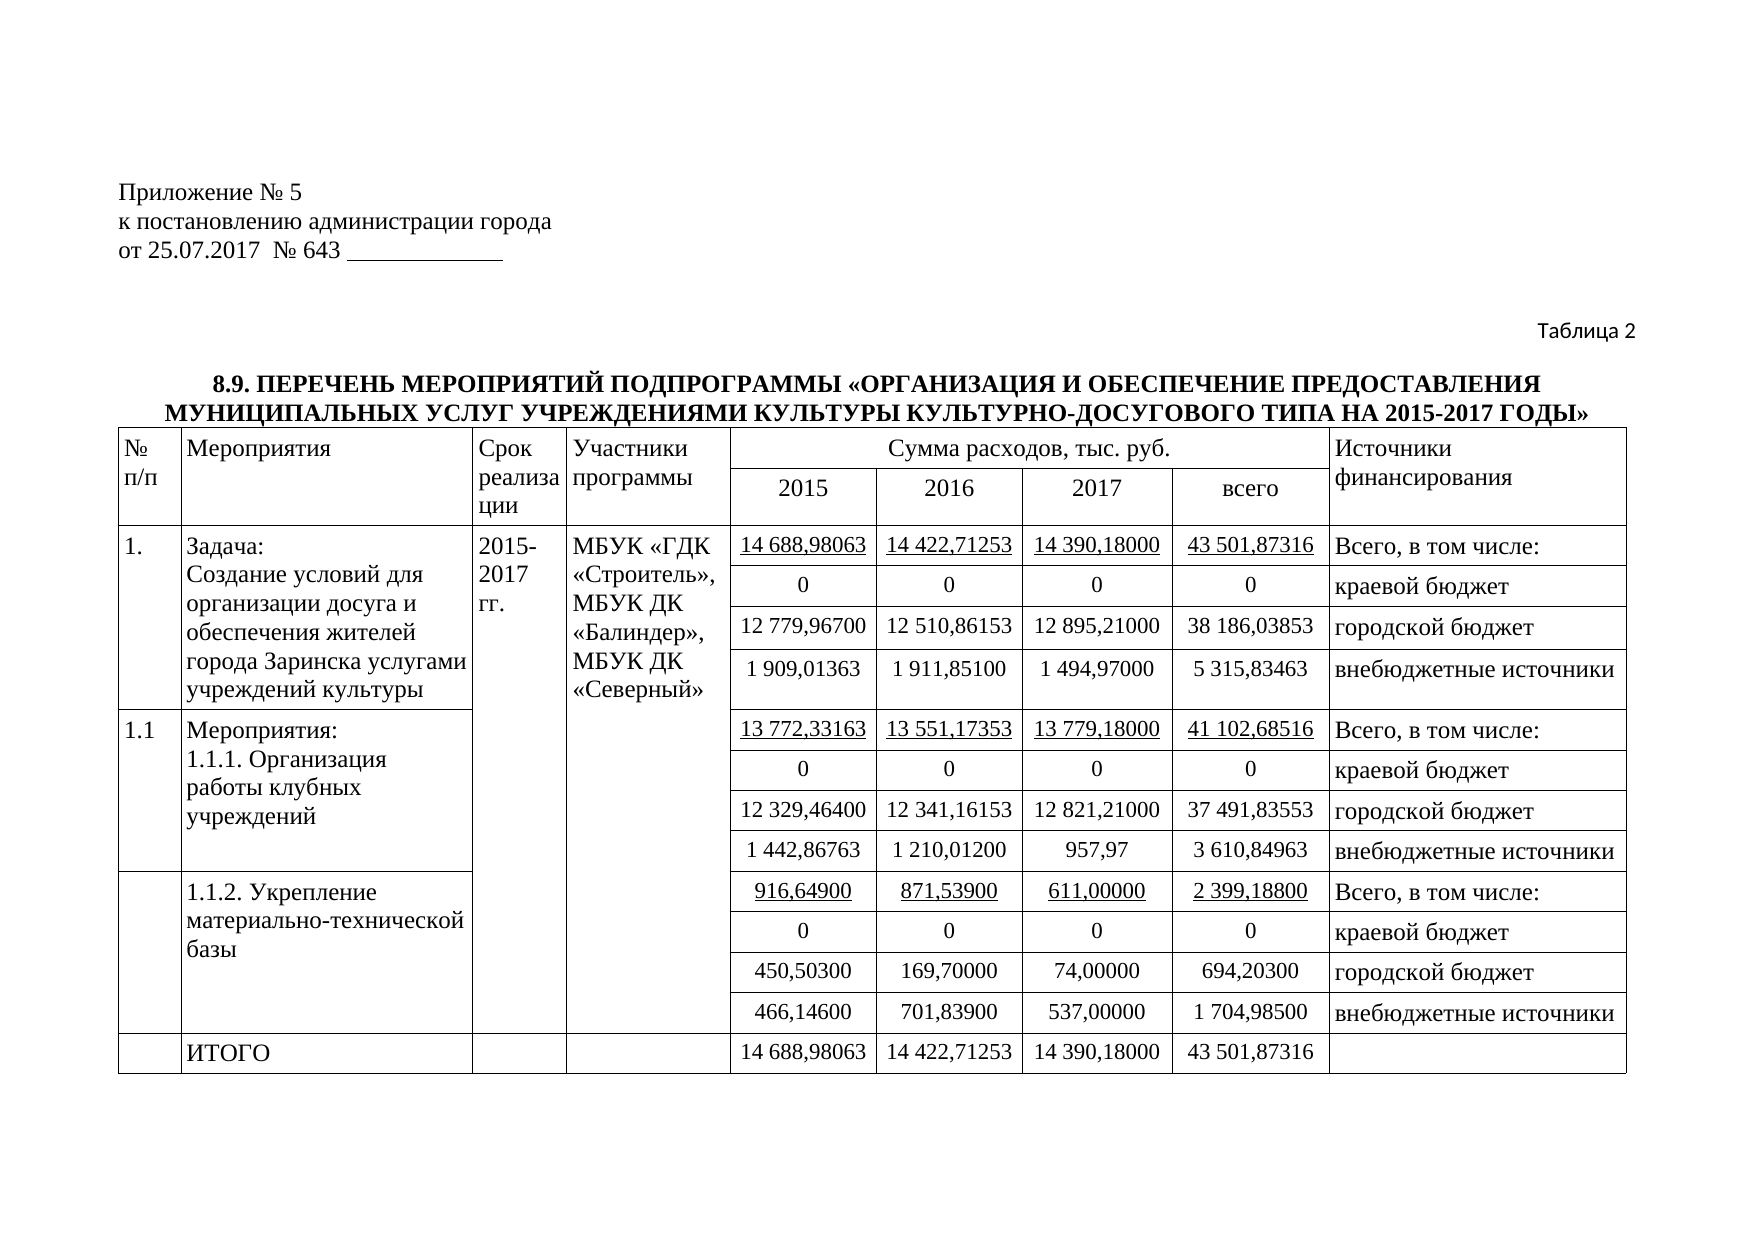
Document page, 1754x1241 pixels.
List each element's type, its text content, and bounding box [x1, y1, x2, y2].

table_cell 169,70000 [877, 953, 1022, 992]
table_cell 14 390,18000 [1023, 1034, 1172, 1073]
text Приложение № 5 [118, 177, 1636, 206]
text Таблица 2 [118, 316, 1636, 344]
table_header Источники финансирования [1330, 428, 1626, 525]
table_cell 0 [731, 566, 876, 606]
table_cell городской бюджет [1330, 953, 1626, 992]
table_cell 12 895,21000 [1023, 607, 1172, 649]
table_cell 0 [1023, 566, 1172, 606]
table_cell 2017 [1023, 469, 1172, 525]
table_cell 0 [1023, 912, 1172, 952]
table_header Срок реализации [473, 428, 566, 525]
table_cell ИТОГО [182, 1034, 472, 1073]
table_cell 13 779,18000 [1023, 710, 1172, 749]
table_cell 1 442,86763 [731, 831, 876, 871]
table_cell 537,00000 [1023, 993, 1172, 1032]
table_cell 2 399,18800 [1173, 872, 1329, 911]
table_cell 871,53900 [877, 872, 1022, 911]
table_cell 694,20300 [1173, 953, 1329, 992]
table_cell 611,00000 [1023, 872, 1172, 911]
table_cell 5 315,83463 [1173, 650, 1329, 709]
table_cell Задача: Создание условий для организации досуга и обеспечения жителей города Заринска услугами учреждений культуры [182, 526, 472, 709]
table_cell 37 491,83553 [1173, 791, 1329, 830]
table_cell 1. [119, 526, 181, 709]
table_cell [567, 1034, 730, 1073]
table_cell 957,97 [1023, 831, 1172, 871]
table_cell краевой бюджет [1330, 912, 1626, 952]
table_cell 3 610,84963 [1173, 831, 1329, 871]
table_cell 12 341,16153 [877, 791, 1022, 830]
table_cell 41 102,68516 [1173, 710, 1329, 749]
table_cell 0 [731, 912, 876, 952]
table_cell 916,64900 [731, 872, 876, 911]
table_cell городской бюджет [1330, 791, 1626, 830]
text 8.9. ПЕРЕЧЕНЬ МЕРОПРИЯТИЙ ПОДПРОГРАММЫ «ОРГАНИЗАЦИЯ И ОБЕСПЕЧЕНИЕ ПРЕДОСТАВЛЕНИЯ МУНИЦИПАЛЬНЫХ УСЛУГ УЧРЕЖДЕНИЯМИ КУЛЬТУРЫ КУЛЬТУРНО-ДОСУГОВОГО ТИПА НА 2015-2017 ГОДЫ» [118, 369, 1636, 427]
table_cell Мероприятия: 1.1.1. Организация работы клубных учреждений [182, 710, 472, 871]
table_cell 1.1.2. Укрепление материально-технической базы [182, 872, 472, 1032]
table_cell 13 551,17353 [877, 710, 1022, 749]
table_cell [119, 1034, 181, 1073]
table_cell МБУК «ГДК «Строитель», МБУК ДК «Балиндер», МБУК ДК «Северный» [567, 526, 730, 1032]
table_cell 1 494,97000 [1023, 650, 1172, 709]
table_cell 0 [731, 751, 876, 790]
table_cell 2015 [731, 469, 876, 525]
table_cell 12 821,21000 [1023, 791, 1172, 830]
table_cell 74,00000 [1023, 953, 1172, 992]
table_cell 14 422,71253 [877, 526, 1022, 565]
table_cell краевой бюджет [1330, 566, 1626, 606]
table_cell 43 501,87316 [1173, 1034, 1329, 1073]
table_cell внебюджетные источники [1330, 831, 1626, 871]
table_cell 0 [1173, 566, 1329, 606]
table_cell 2015-2017 гг. [473, 526, 566, 1032]
table_cell всего [1173, 469, 1329, 525]
table_cell [1330, 1034, 1626, 1073]
table_cell городской бюджет [1330, 607, 1626, 649]
text к постановлению администрации города [118, 206, 1636, 235]
table_cell 2016 [877, 469, 1022, 525]
text от 25.07.2017 № 643 [118, 235, 1636, 263]
table_cell внебюджетные источники [1330, 650, 1626, 709]
table_cell 450,50300 [731, 953, 876, 992]
table_cell [119, 872, 181, 1032]
table_cell 0 [1173, 912, 1329, 952]
table_cell краевой бюджет [1330, 751, 1626, 790]
table_cell 14 688,98063 [731, 1034, 876, 1073]
table_cell 12 329,46400 [731, 791, 876, 830]
table_cell 0 [877, 912, 1022, 952]
table_cell 1.1 [119, 710, 181, 871]
table_cell внебюджетные источники [1330, 993, 1626, 1032]
table_cell 14 422,71253 [877, 1034, 1022, 1073]
table_cell 1 210,01200 [877, 831, 1022, 871]
table_cell 1 911,85100 [877, 650, 1022, 709]
table_cell 12 779,96700 [731, 607, 876, 649]
table_cell 1 704,98500 [1173, 993, 1329, 1032]
table_header Участники программы [567, 428, 730, 525]
table_cell 466,14600 [731, 993, 876, 1032]
table_header Мероприятия [182, 428, 472, 525]
table_cell 0 [877, 566, 1022, 606]
table_cell [473, 1034, 566, 1073]
table_cell 0 [1173, 751, 1329, 790]
table_cell Всего, в том числе: [1330, 526, 1626, 565]
table_cell Всего, в том числе: [1330, 710, 1626, 749]
table_cell Всего, в том числе: [1330, 872, 1626, 911]
table_cell 13 772,33163 [731, 710, 876, 749]
table_header Сумма расходов, тыс. руб. [731, 428, 1329, 467]
table_cell 701,83900 [877, 993, 1022, 1032]
table_cell 12 510,86153 [877, 607, 1022, 649]
table_cell 0 [1023, 751, 1172, 790]
table_cell 14 390,18000 [1023, 526, 1172, 565]
table_cell 43 501,87316 [1173, 526, 1329, 565]
table_cell 14 688,98063 [731, 526, 876, 565]
table_header № п/п [119, 428, 181, 525]
table_cell 38 186,03853 [1173, 607, 1329, 649]
table_cell 1 909,01363 [731, 650, 876, 709]
table_cell 0 [877, 751, 1022, 790]
